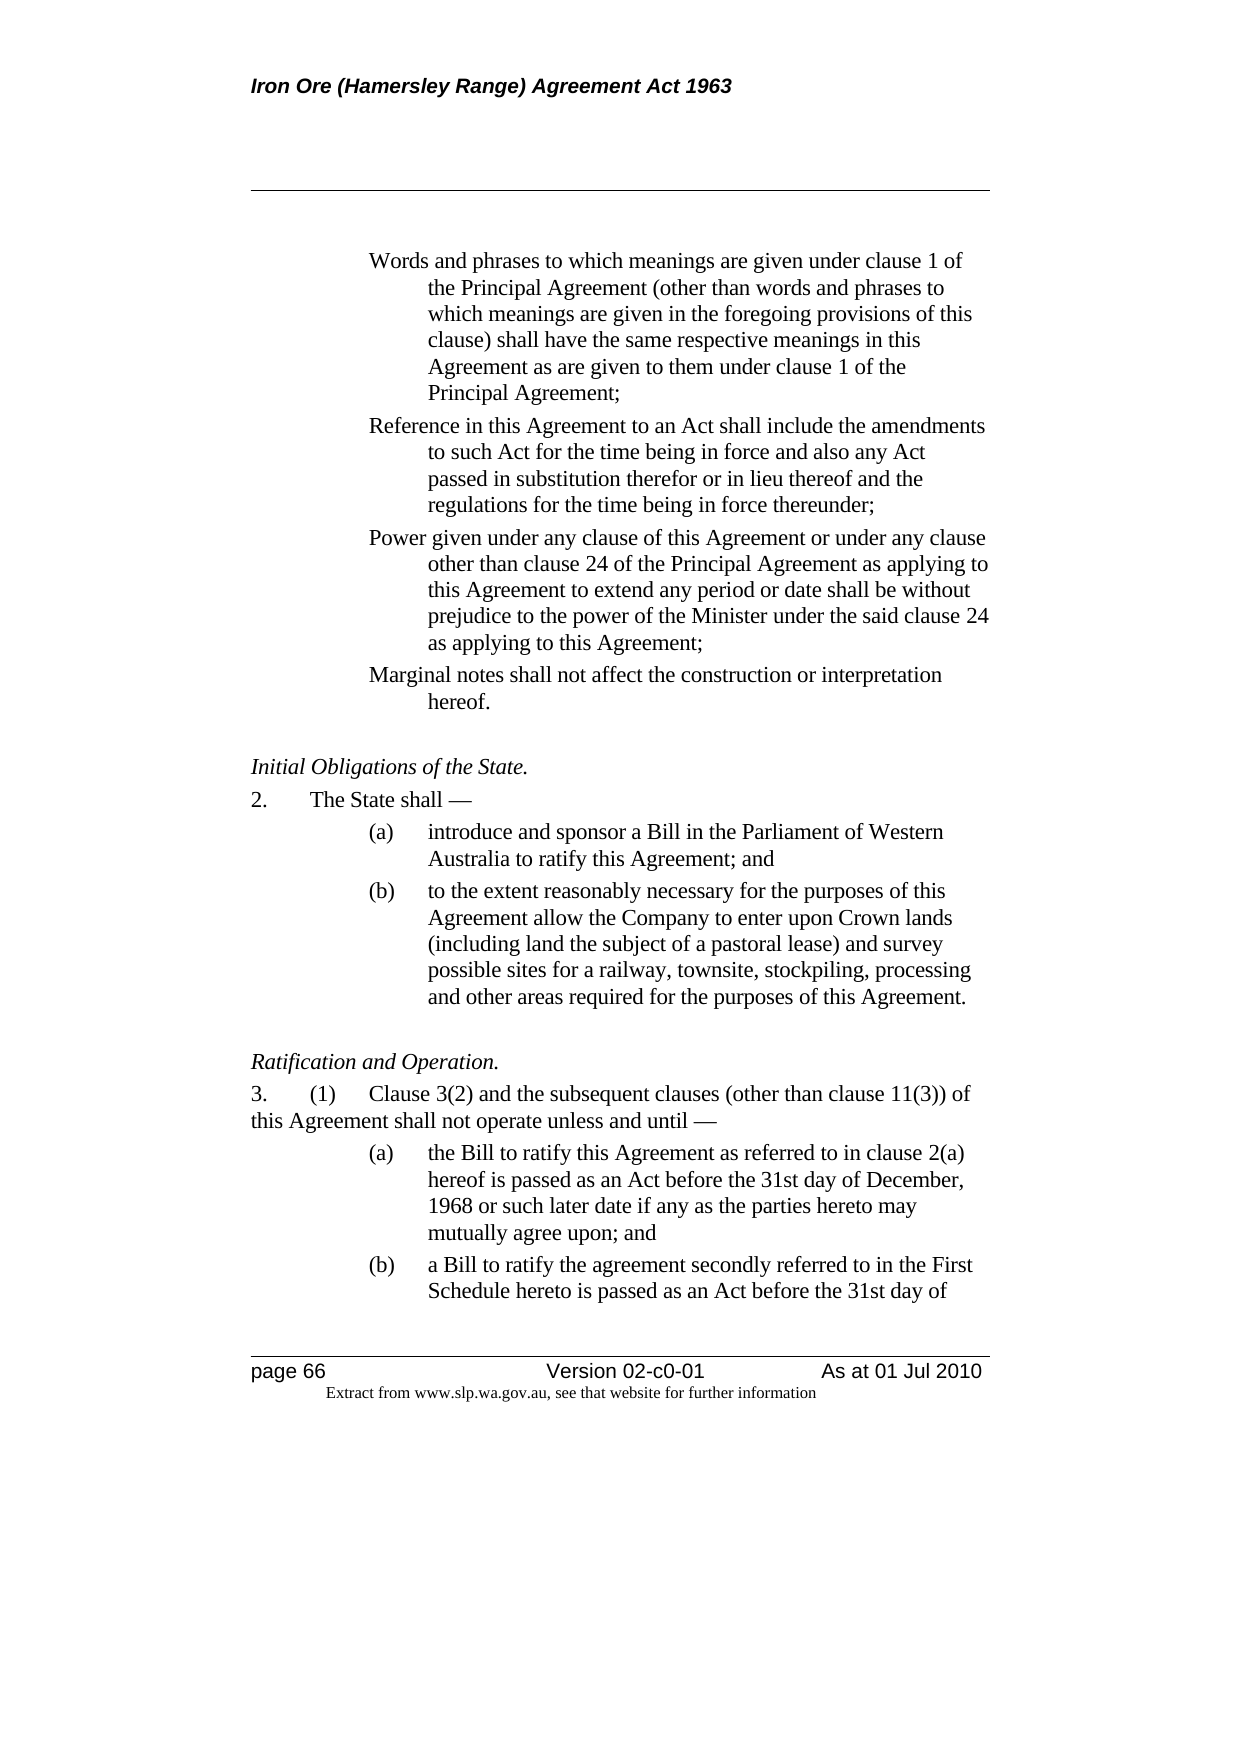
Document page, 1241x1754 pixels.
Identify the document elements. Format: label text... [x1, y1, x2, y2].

text Power given under any clause of this Agreement or under any clause other than clause 24 of the Principal Agreement as applying to this Agreement to extend any period or date shall be without prejudice to the power of the Minister under the said clause 24 as applying to this Agreement; [251, 523, 990, 655]
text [251, 1251, 990, 1304]
text 2. The State shall — [251, 786, 990, 812]
text Ratification and Operation. [251, 1048, 990, 1074]
text Initial Obligations of the State. [251, 753, 990, 779]
text (a) introduce and sponsor a Bill in the Parliament of Western Australia to ratify this Agreement; and [251, 818, 990, 871]
text Marginal notes shall not affect the construction or interpretation hereof. [251, 662, 990, 714]
text (b) to the extent reasonably necessary for the purposes of this Agreement allow the Company to enter upon Crown lands (including land the subject of a pastoral lease) and survey possible sites for a railway, townsite, stockpiling, processing and other areas required for the purposes of this Agreement. [251, 877, 990, 1009]
text Reference in this Agreement to an Act shall include the amendments to such Act for the time being in force and also any Act passed in substitution therefor or in lieu thereof and the regulations for the time being in force thereunder; [251, 412, 990, 517]
text 3. (1) Clause 3(2) and the subsequent clauses (other than clause 11(3)) of this Agreement shall not operate unless and until — [251, 1081, 990, 1133]
text (a) the Bill to ratify this Agreement as referred to in clause 2(a) hereof is passed as an Act before the 31st day of December, 1968 or such later date if any as the parties hereto may mutually agree upon; and [251, 1139, 990, 1245]
text Words and phrases to which meanings are given under clause 1 of the Principal Agreement (other than words and phrases to which meanings are given in the foregoing provisions of this clause) shall have the same respective meanings in this Agreement as are given to them under clause 1 of the Principal Agreement; [251, 247, 990, 406]
